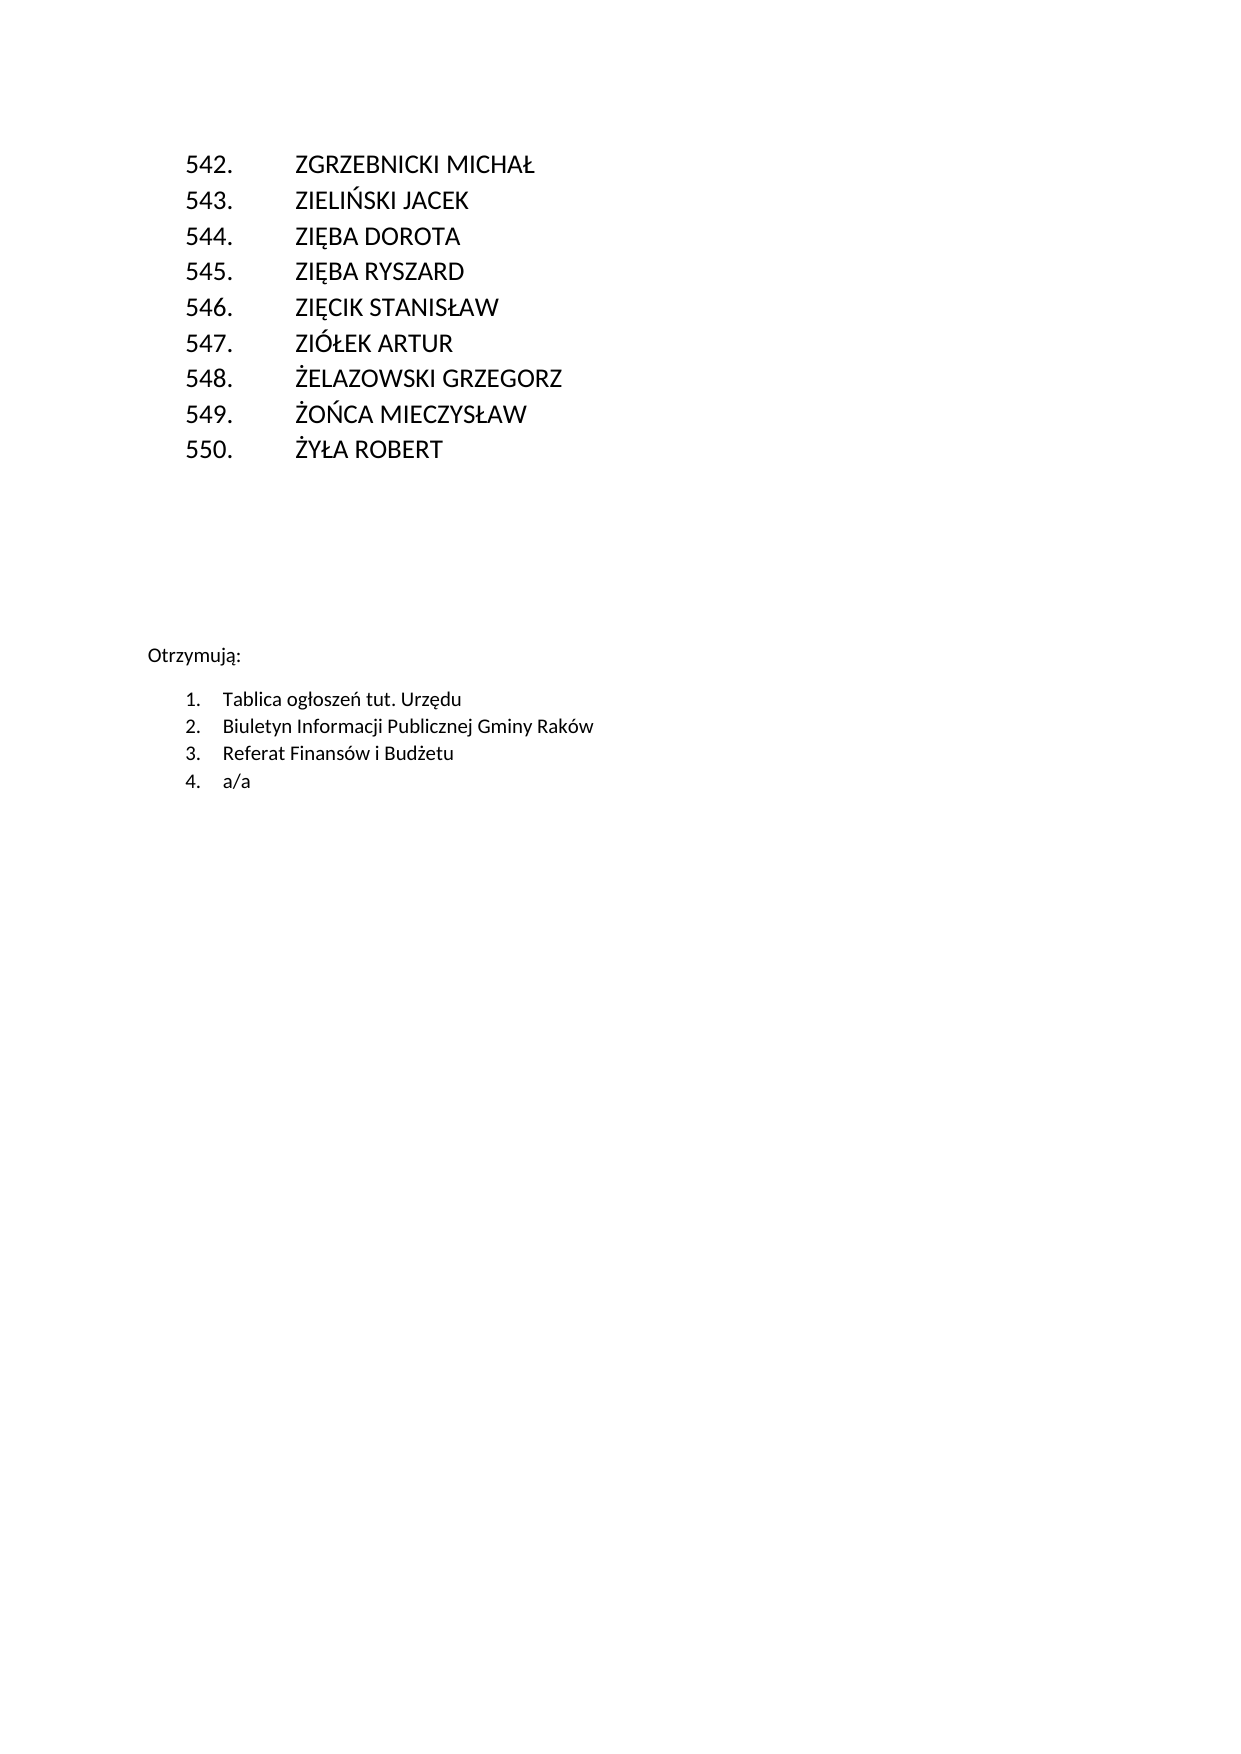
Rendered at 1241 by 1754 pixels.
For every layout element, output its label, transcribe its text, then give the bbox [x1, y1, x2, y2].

text Otrzymują: [148, 642, 1093, 667]
list ŻELAZOWSKI GRZEGORZ [185, 361, 1093, 394]
list ŻYŁA ROBERT [185, 433, 1093, 466]
list ZIĘCIK STANISŁAW [185, 290, 1093, 323]
list ZGRZEBNICKI MICHAŁ [185, 148, 1093, 181]
list Referat Finansów i Budżetu [185, 741, 1093, 766]
list a/a [185, 768, 1093, 793]
list Biuletyn Informacji Publicznej Gminy Raków [185, 713, 1093, 739]
list Tablica ogłoszeń tut. Urzędu [185, 686, 1093, 711]
list ZIĘBA DOROTA [185, 219, 1093, 252]
list ZIĘBA RYSZARD [185, 254, 1093, 287]
list ZIÓŁEK ARTUR [185, 326, 1093, 359]
list ZIELIŃSKI JACEK [185, 183, 1093, 216]
list ŻOŃCA MIECZYSŁAW [185, 397, 1093, 430]
